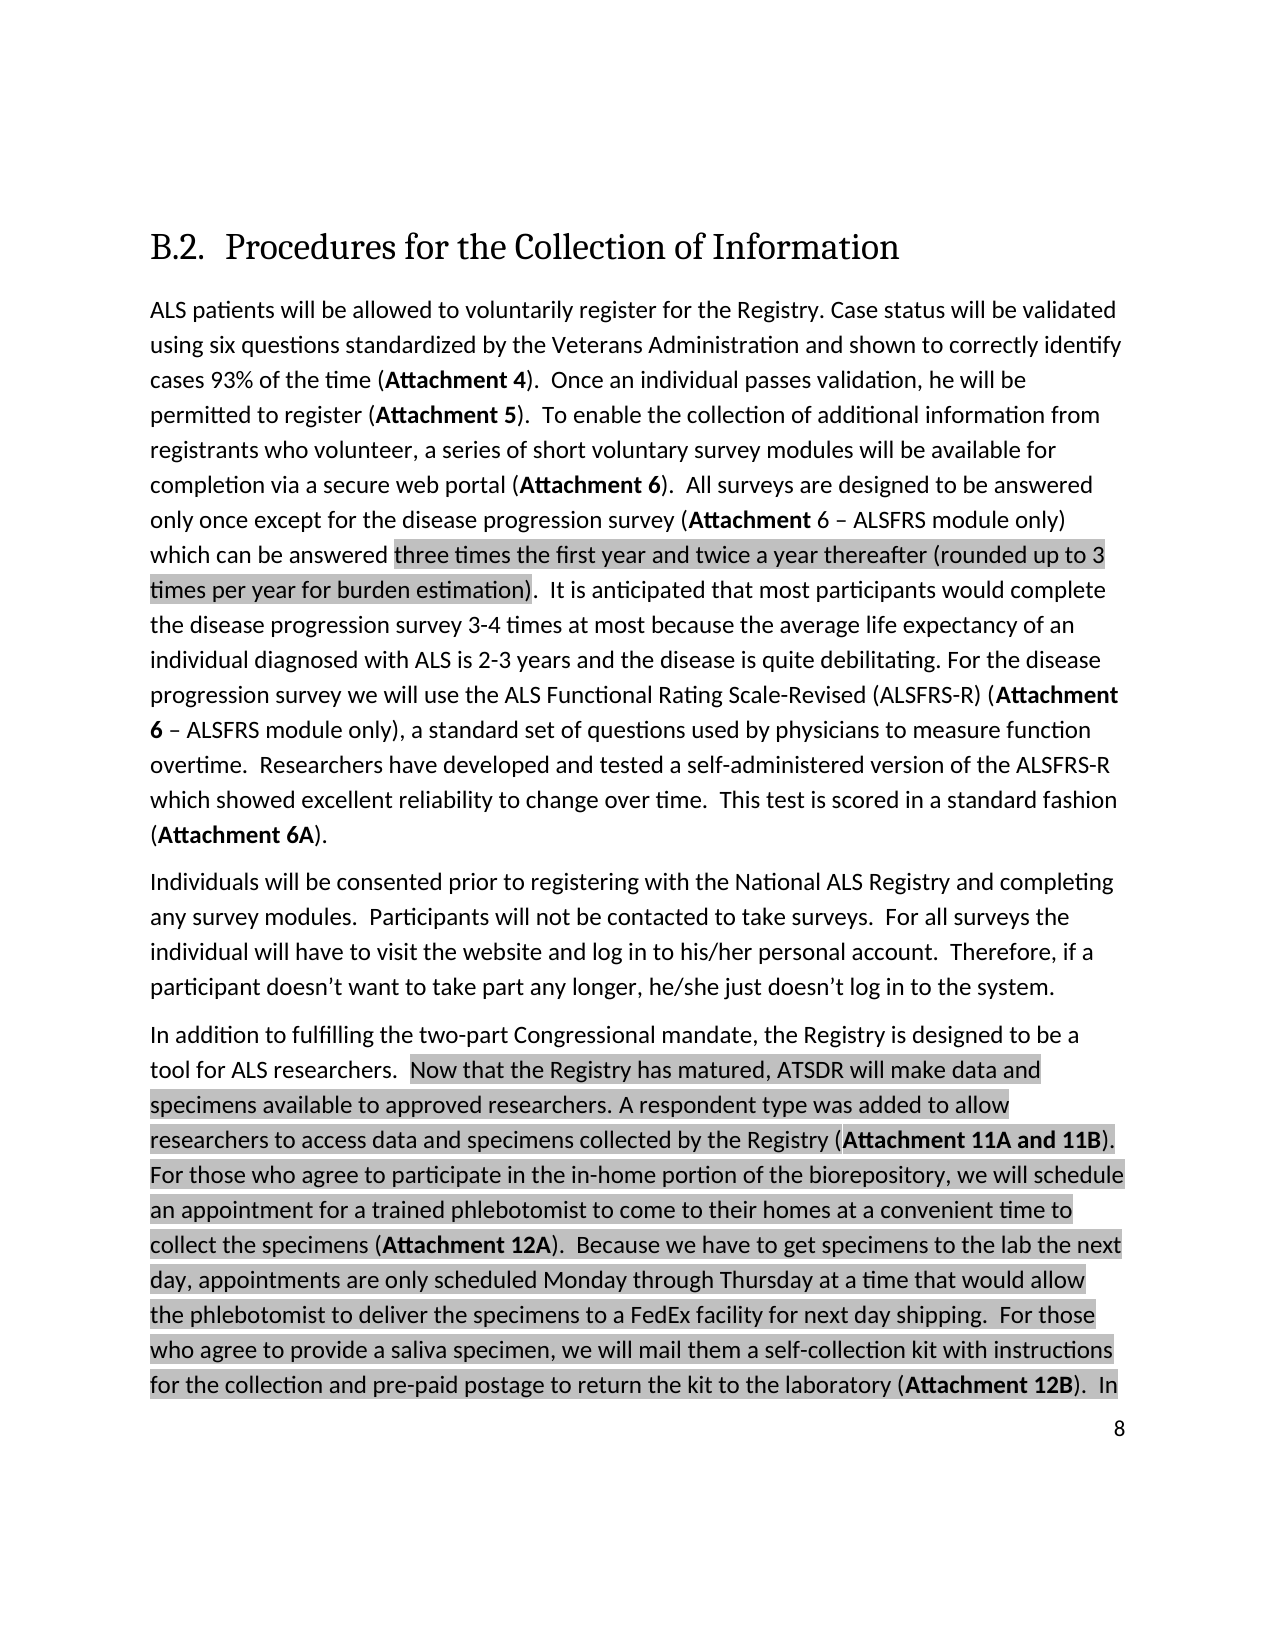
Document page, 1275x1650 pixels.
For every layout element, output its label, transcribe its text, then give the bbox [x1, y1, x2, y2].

subtitle B.2. Procedures for the Collection of Information [150, 226, 1125, 269]
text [150, 1189, 1125, 1399]
text ALS patients will be allowed to voluntarily register for the Registry. Case status will be validated using six questions standardized by the Veterans Administration and shown to correctly identify cases 93% of the time (Attachment 4). Once an individual passes validation, he will be permitted to register (Attachment 5). To enable the collection of additional information from registrants who volunteer, a series of short voluntary survey modules will be available for completion via a secure web portal (Attachment 6). All surveys are designed to be answered only once except for the disease progression survey (Attachment 6 – ALSFRS module only) which can be answered three times the first year and twice a year thereafter (rounded up to 3 times per year for burden estimation). It is anticipated that most participants would complete the disease progression survey 3-4 times at most because the average life expectancy of an individual diagnosed with ALS is 2-3 years and the disease is quite debilitating. For the disease progression survey we will use the ALS Functional Rating Scale-Revised (ALSFRS-R) (Attachment 6 – ALSFRS module only), a standard set of questions used by physicians to measure function overtime. Researchers have developed and tested a self-administered version of the ALSFRS-R which showed excellent reliability to change over time. This test is scored in a standard fashion (Attachment 6A). [150, 294, 1125, 849]
text Individuals will be consented prior to registering with the National ALS Registry and completing any survey modules. Participants will not be contacted to take surveys. For all surveys the individual will have to visit the website and log in to his/her personal account. Therefore, if a participant doesn’t want to take part any longer, he/she just doesn’t log in to the system. [150, 866, 1125, 1002]
